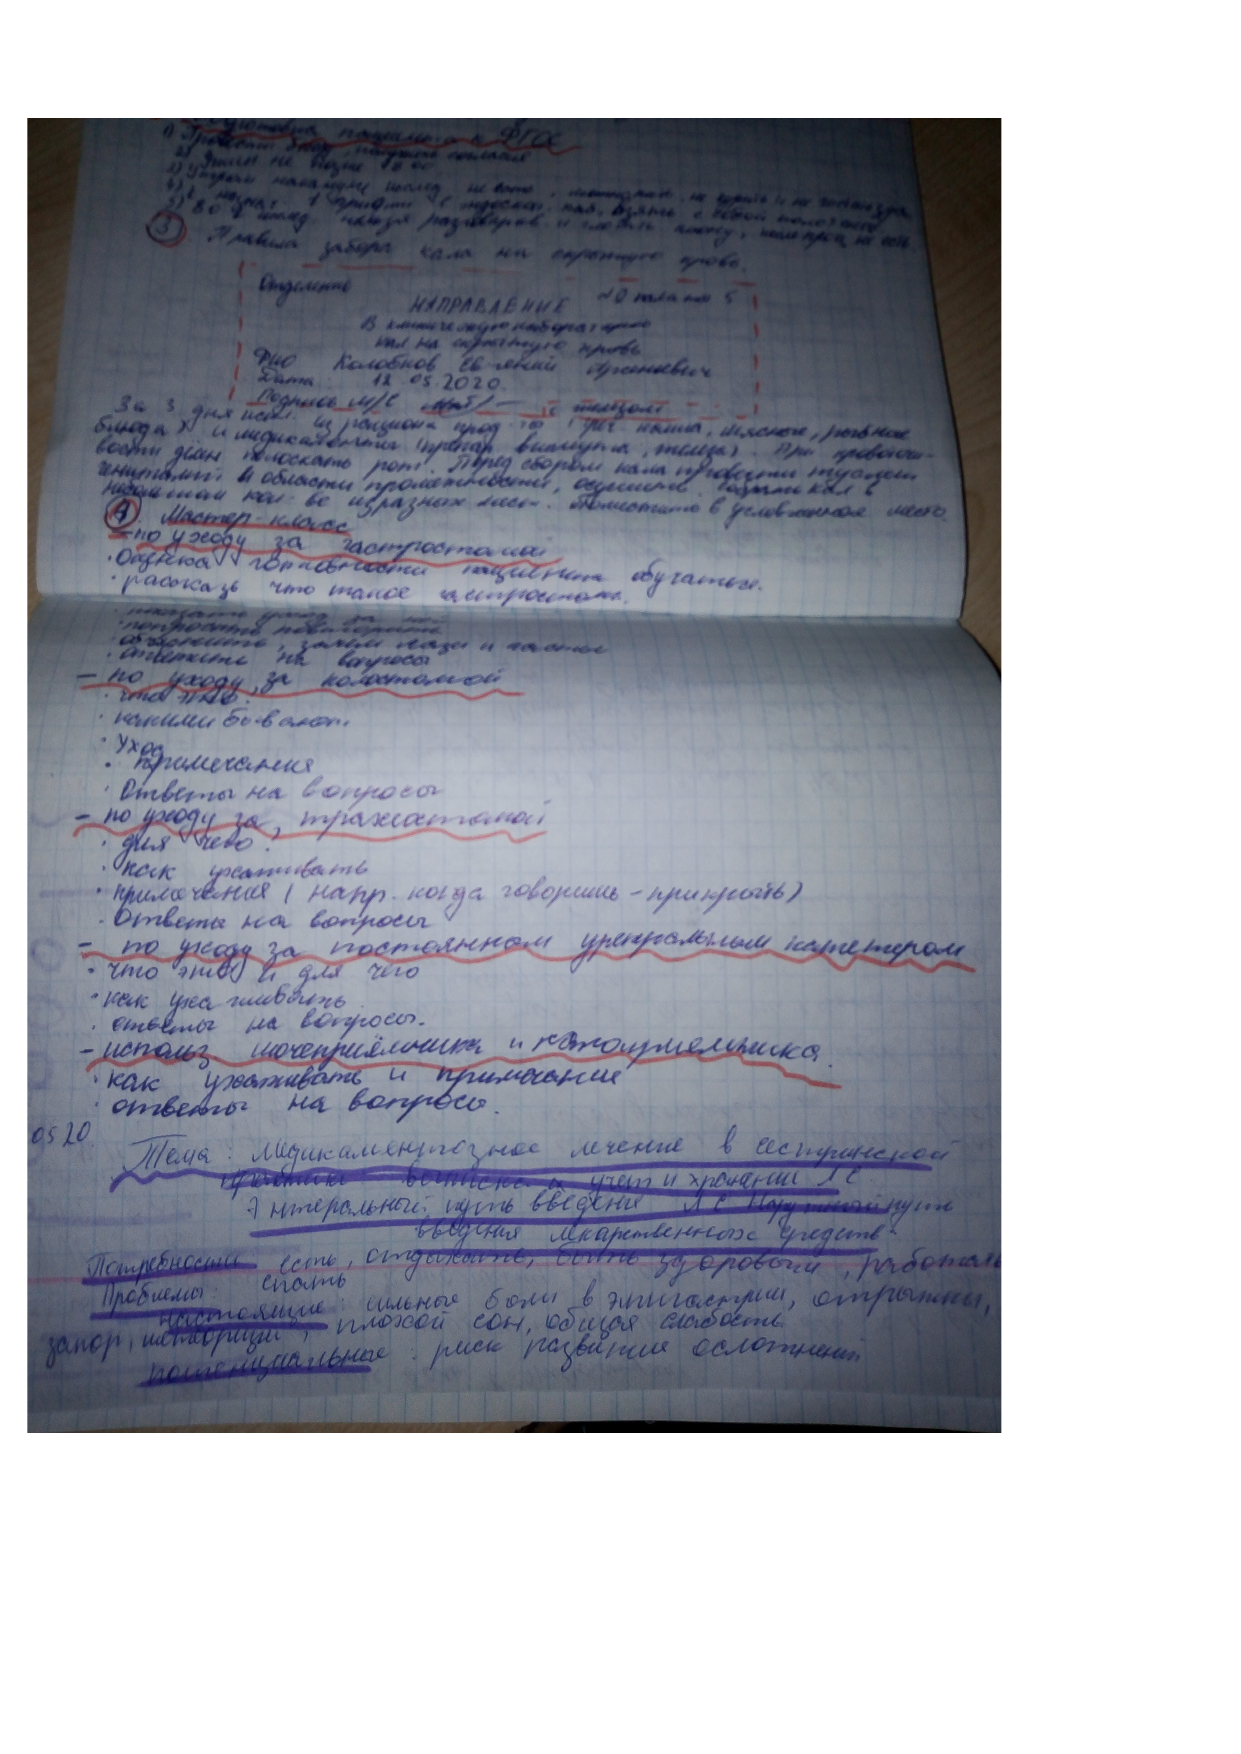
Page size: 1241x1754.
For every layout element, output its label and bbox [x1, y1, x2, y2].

picture [27, 118, 1002, 1433]
